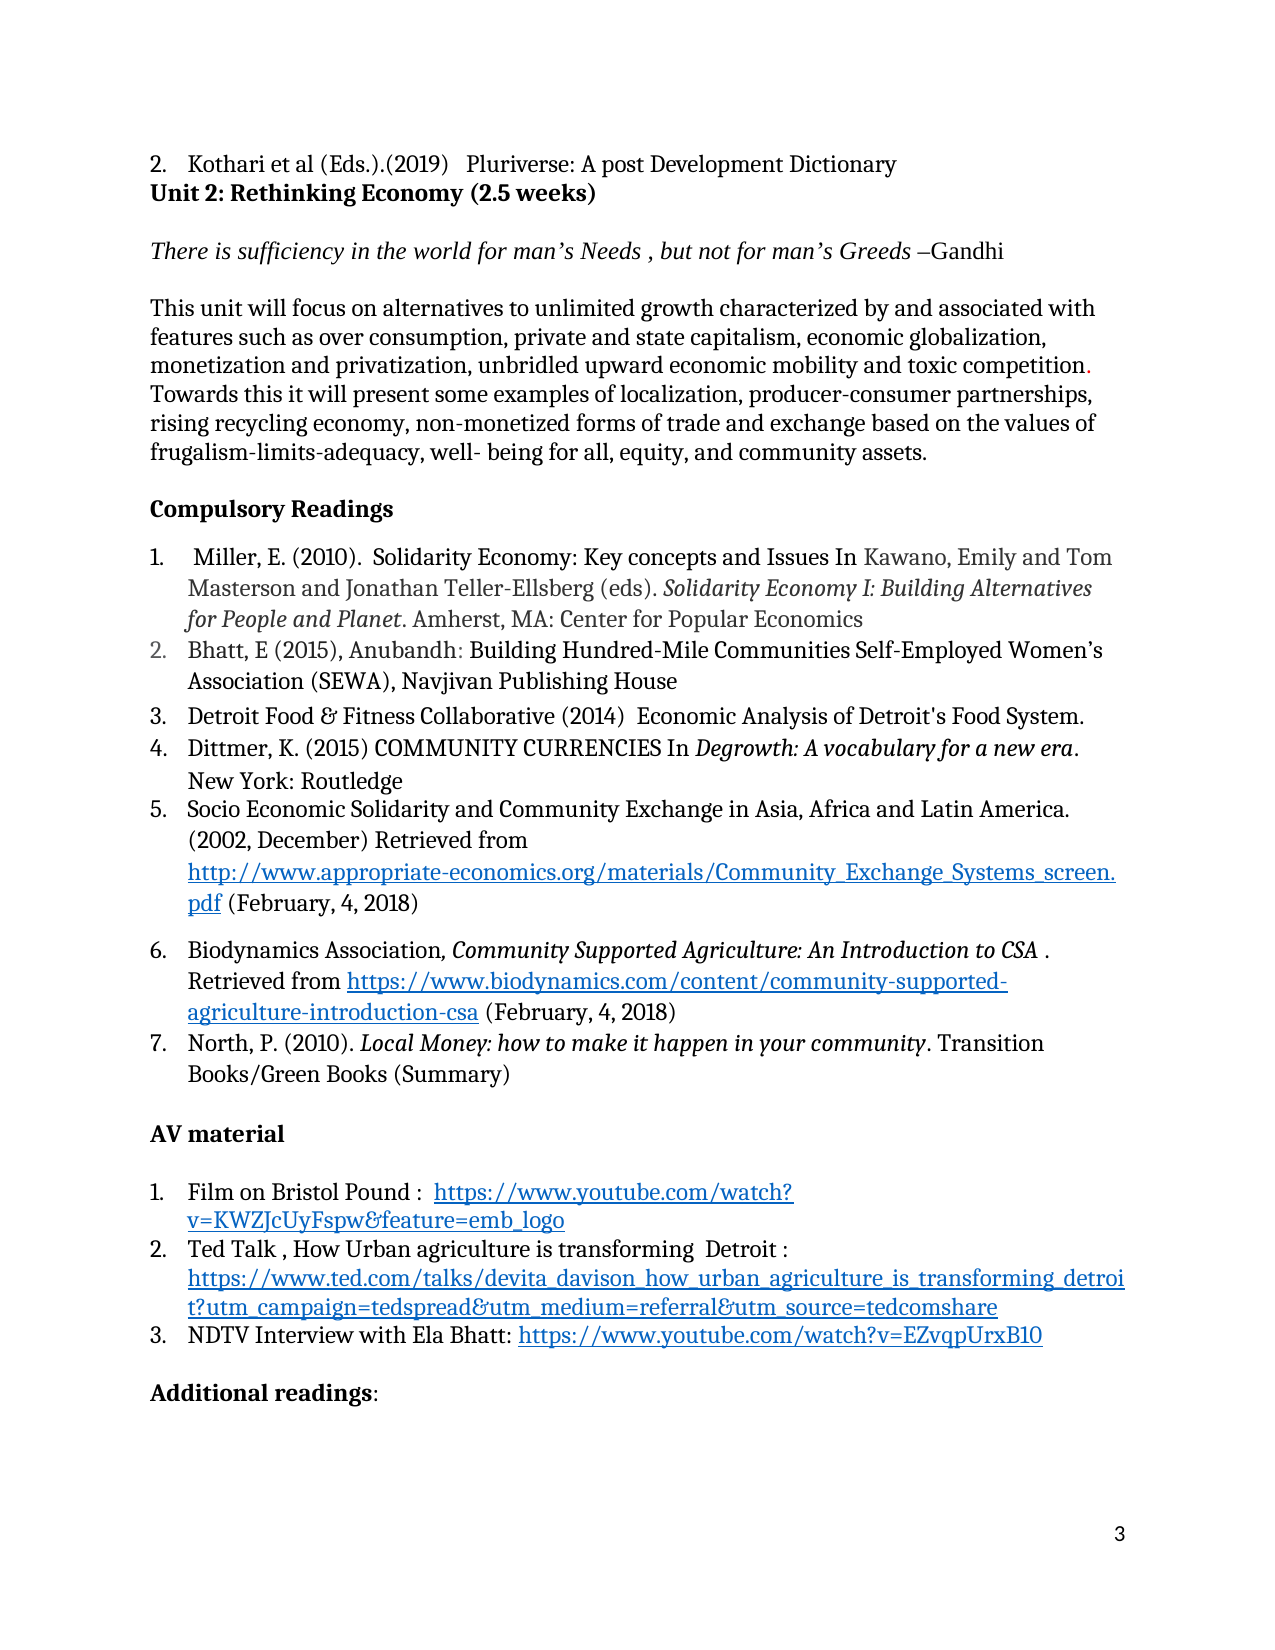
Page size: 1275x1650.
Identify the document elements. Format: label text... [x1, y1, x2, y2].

list Detroit Food & Fitness Collaborative (2014) Economic Analysis of Detroit's Food System. [150, 698, 1125, 730]
text Compulsory Readings [150, 495, 1125, 524]
list Bhatt, E (2015), Anubandh: Building Hundred-Mile Communities Self-Employed Women’s Association (SEWA), Navjivan Publishing House [150, 636, 1125, 696]
list AV material [150, 1120, 1125, 1149]
list NDTV Interview with Ela Bhatt: https://www.youtube.com/watch?v=EZvqpUrxB10 [150, 1321, 1125, 1350]
text There is sufficiency in the world for man’s Needs , but not for man’s Greeds –Gandhi [150, 236, 1125, 265]
list Dittmer, K. (2015) COMMUNITY CURRENCIES In Degrowth: A vocabulary for a new era. New York: Routledge [150, 730, 1125, 795]
list Ted Talk , How Urban agriculture is transforming Detroit : https://www.ted.com/talks/devita_davison_how_urban_agriculture_is_transforming_detroit?utm_campaign=tedspread&utm_medium=referral&utm_source=tedcomshare [150, 1235, 1125, 1321]
text This unit will focus on alternatives to unlimited growth characterized by and associated with features such as over consumption, private and state capitalism, economic globalization, monetization and privatization, unbridled upward economic mobility and toxic competition. Towards this it will present some examples of localization, producer-consumer partnerships, rising recycling economy, non-monetized forms of trade and exchange based on the values of frugalism-limits-adequacy, well- being for all, equity, and community assets. [150, 294, 1125, 466]
list Socio Economic Solidarity and Community Exchange in Asia, Africa and Latin America. (2002, December) Retrieved from http://www.appropriate-economics.org/materials/Community_Exchange_Systems_screen.pdf (February, 4, 2018) [150, 795, 1125, 917]
list Biodynamics Association, Community Supported Agriculture: An Introduction to CSA . Retrieved from https://www.biodynamics.com/content/community-supported-agriculture-introduction-csa (February, 4, 2018) [150, 936, 1125, 1027]
list Film on Bristol Pound : https://www.youtube.com/watch?v=KWZJcUyFspw&feature=emb_logo [150, 1178, 1125, 1235]
subtitle Kothari et al (Eds.).(2019) Pluriverse: A post Development Dictionary [150, 150, 1125, 179]
list North, P. (2010). Local Money: how to make it happen in your community. Transition Books/Green Books (Summary) [150, 1029, 1125, 1089]
text Additional readings: [150, 1379, 1125, 1408]
text Unit 2: Rethinking Economy (2.5 weeks) [150, 179, 1125, 207]
list Miller, E. (2010). Solidarity Economy: Key concepts and Issues In Kawano, Emily and Tom Masterson and Jonathan Teller-Ellsberg (eds). Solidarity Economy I: Building Alternatives for People and Planet. Amherst, MA: Center for Popular Economics [150, 543, 1125, 633]
